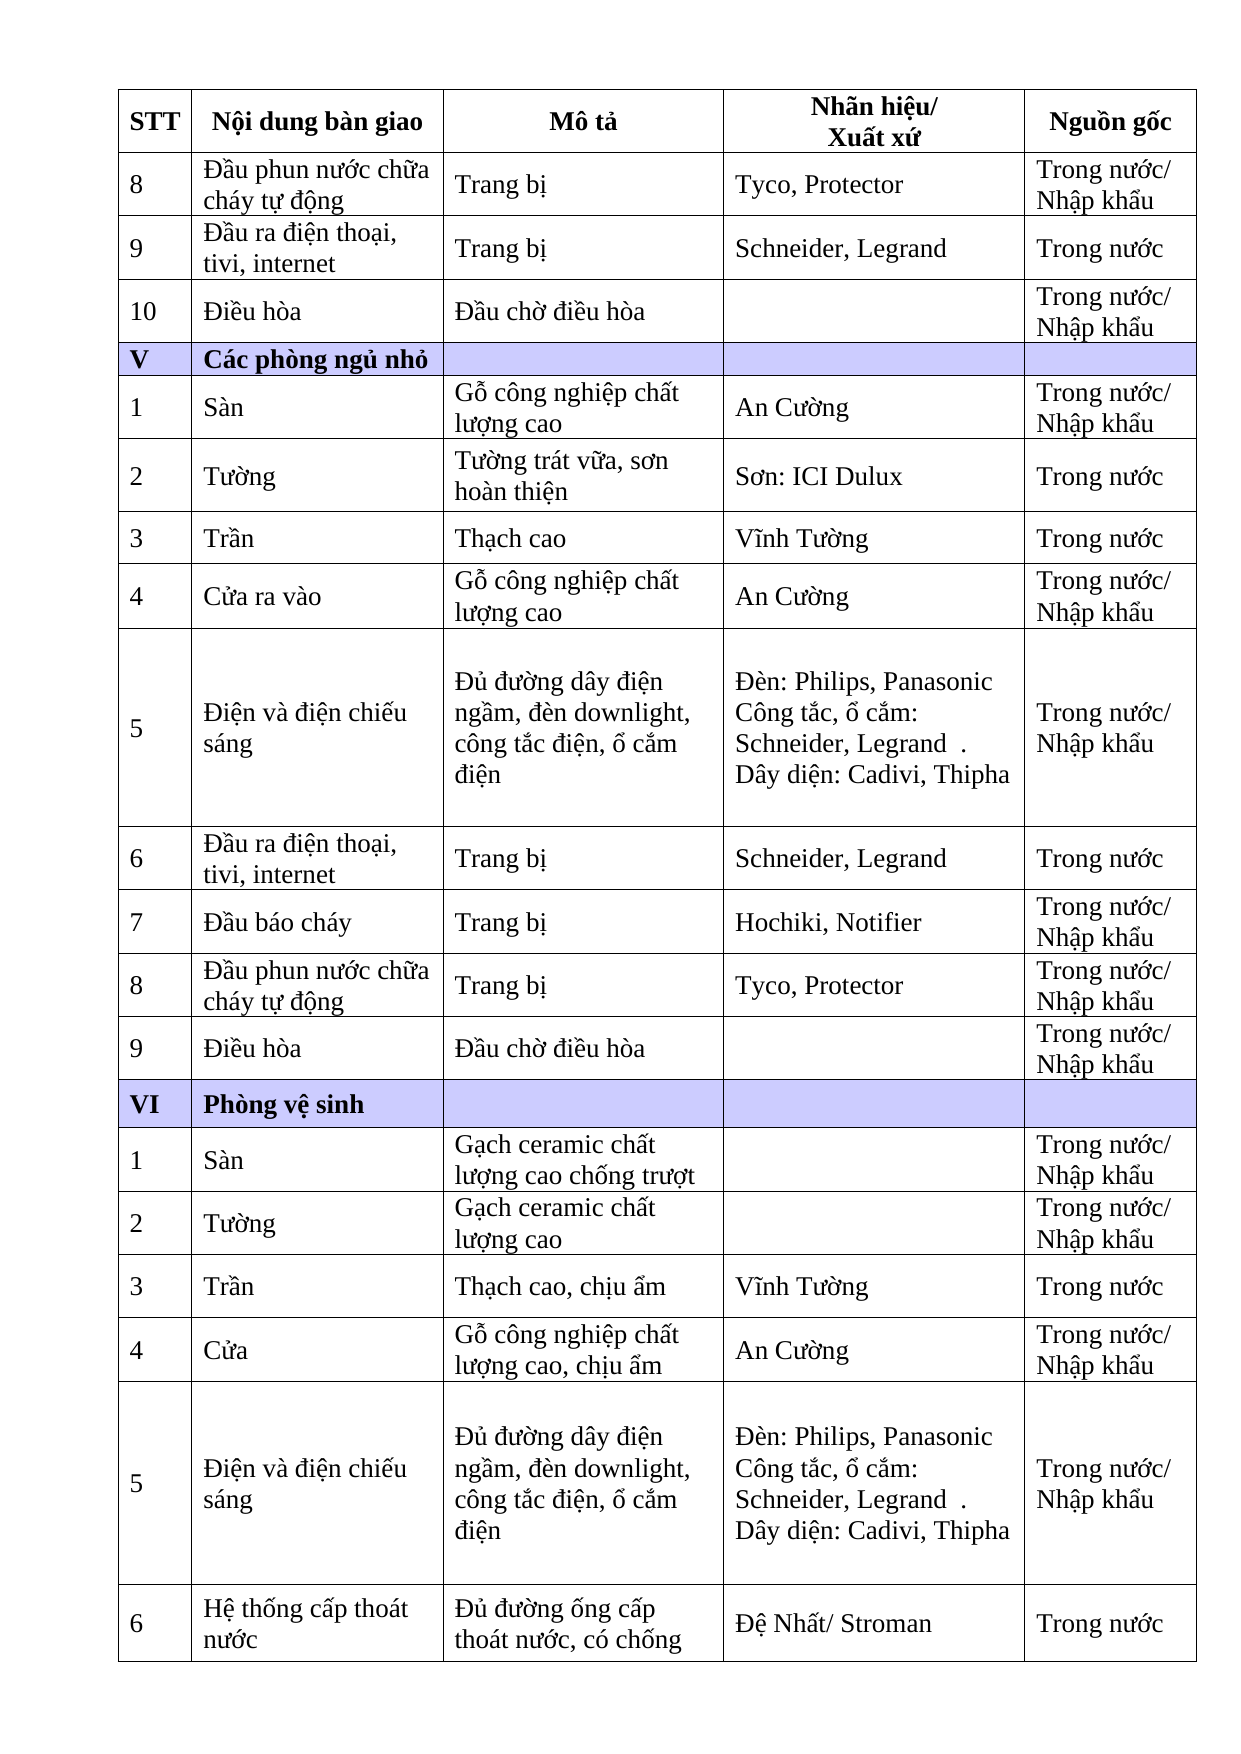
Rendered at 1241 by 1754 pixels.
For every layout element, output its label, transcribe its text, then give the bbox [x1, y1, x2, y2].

table_cell Đầu phun nước chữa cháy tự động [192, 954, 443, 1016]
table_cell Đầu ra điện thoại, tivi, internet [192, 216, 443, 279]
table_cell Phòng vệ sinh [192, 1080, 443, 1127]
table_cell [724, 343, 1024, 375]
table_cell Trong nước/ Nhập khẩu [1025, 280, 1196, 342]
table_cell Hệ thống cấp thoát nước [192, 1585, 443, 1661]
table_header Nhãn hiệu/ Xuất xứ [724, 90, 1024, 152]
table_cell [444, 343, 723, 375]
table_cell Đầu chờ điều hòa [444, 280, 723, 342]
table_cell Tường [192, 1192, 443, 1254]
table_cell Trong nước/ Nhập khẩu [1025, 564, 1196, 628]
table_cell 8 [119, 153, 191, 215]
table_cell Trong nước/ Nhập khẩu [1025, 1128, 1196, 1191]
table_cell Trang bị [444, 890, 723, 953]
table_cell Điều hòa [192, 280, 443, 342]
table_cell VI [119, 1080, 191, 1127]
table_header Nội dung bàn giao [192, 90, 443, 152]
table_cell Trong nước/ Nhập khẩu [1025, 1192, 1196, 1254]
table_cell 5 [119, 629, 191, 826]
table_cell Vĩnh Tường [724, 1255, 1024, 1317]
table_cell 2 [119, 1192, 191, 1254]
table_cell Đệ Nhất/ Stroman [724, 1585, 1024, 1661]
table_cell Trong nước [1025, 827, 1196, 889]
table_cell 3 [119, 1255, 191, 1317]
table_cell V [119, 343, 191, 375]
table_cell Gạch ceramic chất lượng cao [444, 1192, 723, 1254]
table_cell Đầu báo cháy [192, 890, 443, 953]
table_header Nguồn gốc [1025, 90, 1196, 152]
table_cell Đầu phun nước chữa cháy tự động [192, 153, 443, 215]
table_cell An Cường [724, 564, 1024, 628]
table_cell Trong nước/ Nhập khẩu [1025, 1382, 1196, 1584]
table_cell Trong nước/ Nhập khẩu [1025, 1017, 1196, 1079]
table_cell Trong nước [1025, 512, 1196, 562]
table_cell Trong nước/ Nhập khẩu [1025, 629, 1196, 826]
table_cell [724, 1192, 1024, 1254]
table_cell Trong nước [1025, 1585, 1196, 1661]
table_cell Trong nước/ Nhập khẩu [1025, 954, 1196, 1016]
table_cell Gỗ công nghiệp chất lượng cao [444, 376, 723, 438]
table_cell [1025, 1080, 1196, 1127]
table_cell Trang bị [444, 827, 723, 889]
table_cell Trong nước [1025, 1255, 1196, 1317]
table_cell 3 [119, 512, 191, 562]
table_cell An Cường [724, 1318, 1024, 1381]
table_cell Trong nước [1025, 216, 1196, 279]
table_cell 9 [119, 1017, 191, 1079]
table_cell [1025, 343, 1196, 375]
table_cell Các phòng ngủ nhỏ [192, 343, 443, 375]
table_cell Trần [192, 512, 443, 562]
table_cell Đủ đường dây điện ngầm, đèn downlight, công tắc điện, ổ cắm điện [444, 629, 723, 826]
table_cell 1 [119, 376, 191, 438]
table_cell Sơn: ICI Dulux [724, 439, 1024, 511]
table_cell 6 [119, 1585, 191, 1661]
table_cell Tyco, Protector [724, 153, 1024, 215]
table_cell 4 [119, 1318, 191, 1381]
table_cell 6 [119, 827, 191, 889]
table_cell Trong nước/ Nhập khẩu [1025, 1318, 1196, 1381]
table_cell Trong nước [1025, 439, 1196, 511]
table_cell Sàn [192, 1128, 443, 1191]
table_cell Gỗ công nghiệp chất lượng cao, chịu ẩm [444, 1318, 723, 1381]
table_cell An Cường [724, 376, 1024, 438]
table_cell Gỗ công nghiệp chất lượng cao [444, 564, 723, 628]
table_cell Trần [192, 1255, 443, 1317]
table_cell Đèn: Philips, Panasonic Công tắc, ổ cắm: Schneider, Legrand . Dây diện: Cadivi, Thipha [724, 629, 1024, 826]
table_cell Schneider, Legrand [724, 216, 1024, 279]
table_cell 10 [119, 280, 191, 342]
table_cell 4 [119, 564, 191, 628]
table_cell 5 [119, 1382, 191, 1584]
table_cell 8 [119, 954, 191, 1016]
table_cell Hochiki, Notifier [724, 890, 1024, 953]
table_cell Trang bị [444, 954, 723, 1016]
table_cell Điện và điện chiếu sáng [192, 629, 443, 826]
table_cell Đầu chờ điều hòa [444, 1017, 723, 1079]
table_cell Đầu ra điện thoại, tivi, internet [192, 827, 443, 889]
table_cell 1 [119, 1128, 191, 1191]
table_cell 7 [119, 890, 191, 953]
table_cell [724, 280, 1024, 342]
table_cell Gạch ceramic chất lượng cao chống trượt [444, 1128, 723, 1191]
table_cell Đủ đường dây điện ngầm, đèn downlight, công tắc điện, ổ cắm điện [444, 1382, 723, 1584]
table_cell Cửa [192, 1318, 443, 1381]
table_cell [724, 1080, 1024, 1127]
table_cell Trang bị [444, 216, 723, 279]
table_cell Trong nước/ Nhập khẩu [1025, 153, 1196, 215]
table_cell Cửa ra vào [192, 564, 443, 628]
table_cell Schneider, Legrand [724, 827, 1024, 889]
table_cell Đèn: Philips, Panasonic Công tắc, ổ cắm: Schneider, Legrand . Dây diện: Cadivi, Thipha [724, 1382, 1024, 1584]
table_cell [724, 1017, 1024, 1079]
table_cell Vĩnh Tường [724, 512, 1024, 562]
table_cell 9 [119, 216, 191, 279]
table_cell Trong nước/ Nhập khẩu [1025, 376, 1196, 438]
table_cell [444, 1080, 723, 1127]
table_header STT [119, 90, 191, 152]
table_cell Trang bị [444, 153, 723, 215]
table_cell Điều hòa [192, 1017, 443, 1079]
table_cell Sàn [192, 376, 443, 438]
table_cell 2 [119, 439, 191, 511]
table_cell Trong nước/ Nhập khẩu [1025, 890, 1196, 953]
table_cell [724, 1128, 1024, 1191]
table_header Mô tả [444, 90, 723, 152]
table_cell Tường [192, 439, 443, 511]
table_cell Tyco, Protector [724, 954, 1024, 1016]
table_cell Thạch cao [444, 512, 723, 562]
table_cell Tường trát vữa, sơn hoàn thiện [444, 439, 723, 511]
table_cell Điện và điện chiếu sáng [192, 1382, 443, 1584]
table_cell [444, 1585, 723, 1661]
table_cell Thạch cao, chịu ẩm [444, 1255, 723, 1317]
